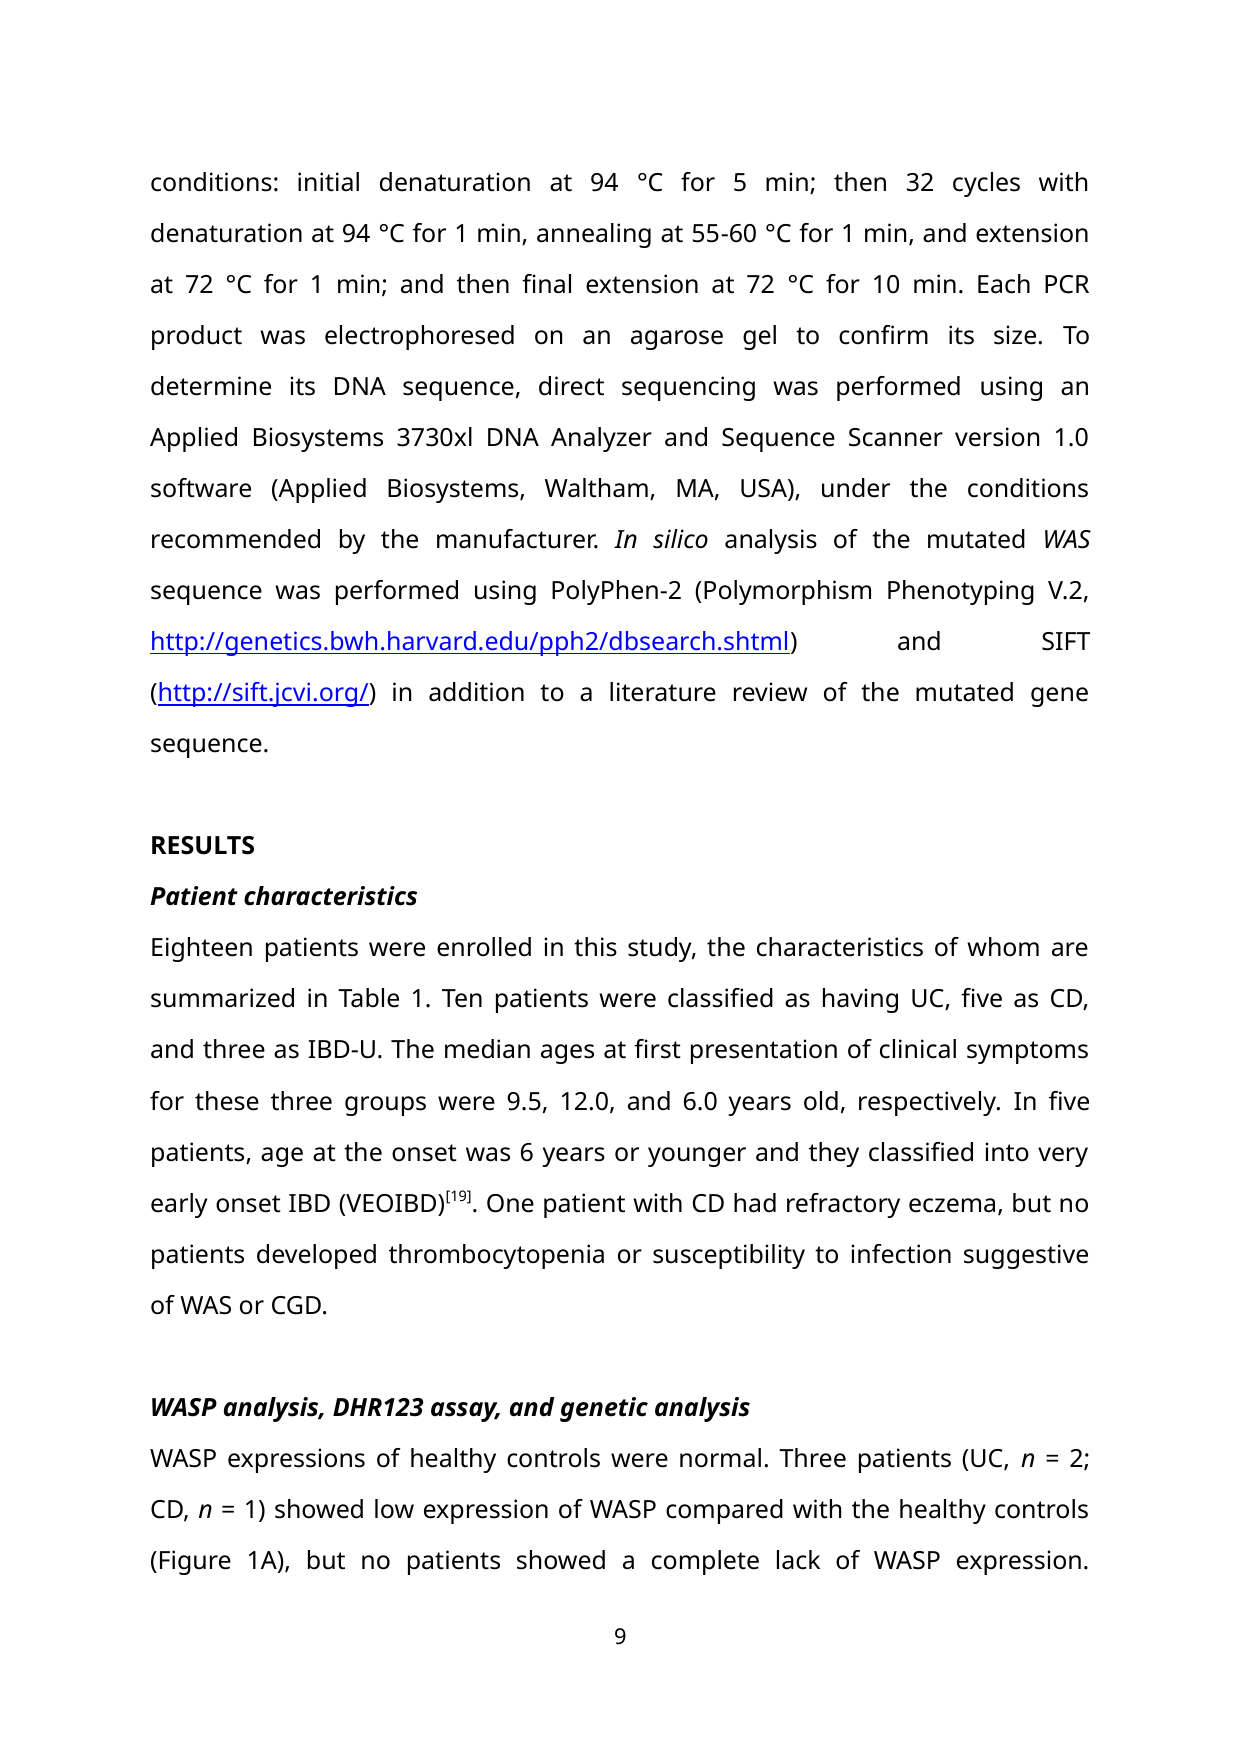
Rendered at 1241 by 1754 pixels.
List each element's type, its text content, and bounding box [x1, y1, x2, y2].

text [150, 1441, 1090, 1577]
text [150, 164, 1090, 760]
text Patient characteristics [150, 879, 1090, 913]
text RESULTS [150, 828, 1090, 862]
text Eighteen patients were enrolled in this study, the characteristics of whom are summarized in Table 1. Ten patients were classified as having UC, five as CD, and three as IBD-U. The median ages at first presentation of clinical symptoms for these three groups were 9.5, 12.0, and 6.0 years old, respectively. In five patients, age at the onset was 6 years or younger and they classified into very early onset IBD (VEOIBD)[19]. One patient with CD had refractory eczema, but no patients developed thrombocytopenia or susceptibility to infection suggestive of WAS or CGD. [150, 930, 1090, 1321]
text WASP analysis, DHR123 assay, and genetic analysis [150, 1389, 1090, 1423]
